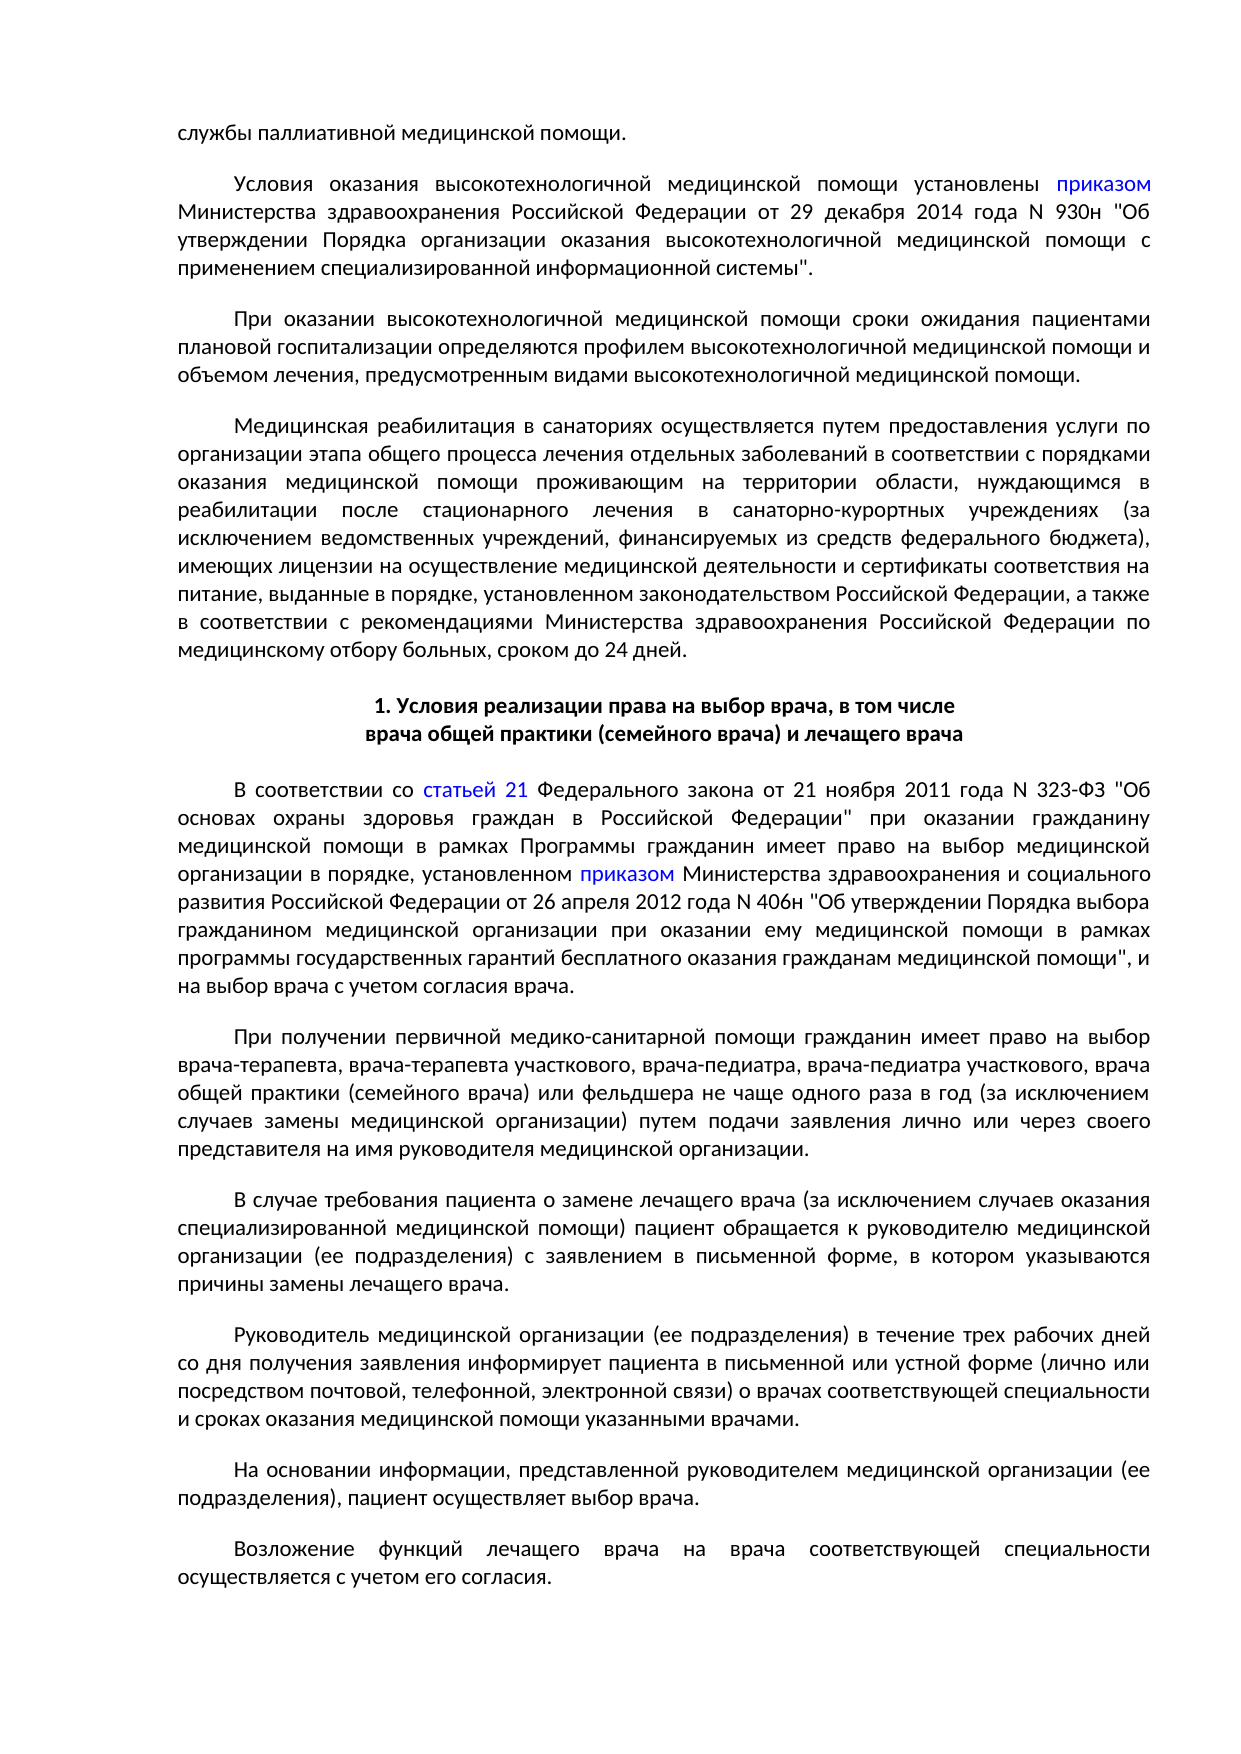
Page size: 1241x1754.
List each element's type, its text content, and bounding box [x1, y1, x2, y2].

text Медицинская реабилитация в санаториях осуществляется путем предоставления услуги по организации этапа общего процесса лечения отдельных заболеваний в соответствии с порядками оказания медицинской помощи проживающим на территории области, нуждающимся в реабилитации после стационарного лечения в санаторно-курортных учреждениях (за исключением ведомственных учреждений, финансируемых из средств федерального бюджета), имеющих лицензии на осуществление медицинской деятельности и сертификаты соответствия на питание, выданные в порядке, установленном законодательством Российской Федерации, а также в соответствии с рекомендациями Министерства здравоохранения Российской Федерации по медицинскому отбору больных, сроком до 24 дней. [177, 411, 1152, 663]
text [177, 118, 1152, 146]
text Условия оказания высокотехнологичной медицинской помощи установлены приказом Министерства здравоохранения Российской Федерации от 29 декабря 2014 года N 930н "Об утверждении Порядка организации оказания высокотехнологичной медицинской помощи с применением специализированной информационной системы". [177, 169, 1152, 281]
text В случае требования пациента о замене лечащего врача (за исключением случаев оказания специализированной медицинской помощи) пациент обращается к руководителю медицинской организации (ее подразделения) с заявлением в письменной форме, в котором указываются причины замены лечащего врача. [177, 1185, 1152, 1297]
title врача общей практики (семейного врача) и лечащего врача [177, 719, 1152, 747]
title 1. Условия реализации права на выбор врача, в том числе [177, 691, 1152, 719]
text На основании информации, представленной руководителем медицинской организации (ее подразделения), пациент осуществляет выбор врача. [177, 1455, 1152, 1511]
text Возложение функций лечащего врача на врача соответствующей специальности осуществляется с учетом его согласия. [177, 1534, 1152, 1590]
text В соответствии со статьей 21 Федерального закона от 21 ноября 2011 года N 323-ФЗ "Об основах охраны здоровья граждан в Российской Федерации" при оказании гражданину медицинской помощи в рамках Программы гражданин имеет право на выбор медицинской организации в порядке, установленном приказом Министерства здравоохранения и социального развития Российской Федерации от 26 апреля 2012 года N 406н "Об утверждении Порядка выбора гражданином медицинской организации при оказании ему медицинской помощи в рамках программы государственных гарантий бесплатного оказания гражданам медицинской помощи", и на выбор врача с учетом согласия врача. [177, 775, 1152, 999]
text При оказании высокотехнологичной медицинской помощи сроки ожидания пациентами плановой госпитализации определяются профилем высокотехнологичной медицинской помощи и объемом лечения, предусмотренным видами высокотехнологичной медицинской помощи. [177, 304, 1152, 388]
text Руководитель медицинской организации (ее подразделения) в течение трех рабочих дней со дня получения заявления информирует пациента в письменной или устной форме (лично или посредством почтовой, телефонной, электронной связи) о врачах соответствующей специальности и сроках оказания медицинской помощи указанными врачами. [177, 1320, 1152, 1432]
text При получении первичной медико-санитарной помощи гражданин имеет право на выбор врача-терапевта, врача-терапевта участкового, врача-педиатра, врача-педиатра участкового, врача общей практики (семейного врача) или фельдшера не чаще одного раза в год (за исключением случаев замены медицинской организации) путем подачи заявления лично или через своего представителя на имя руководителя медицинской организации. [177, 1022, 1152, 1162]
